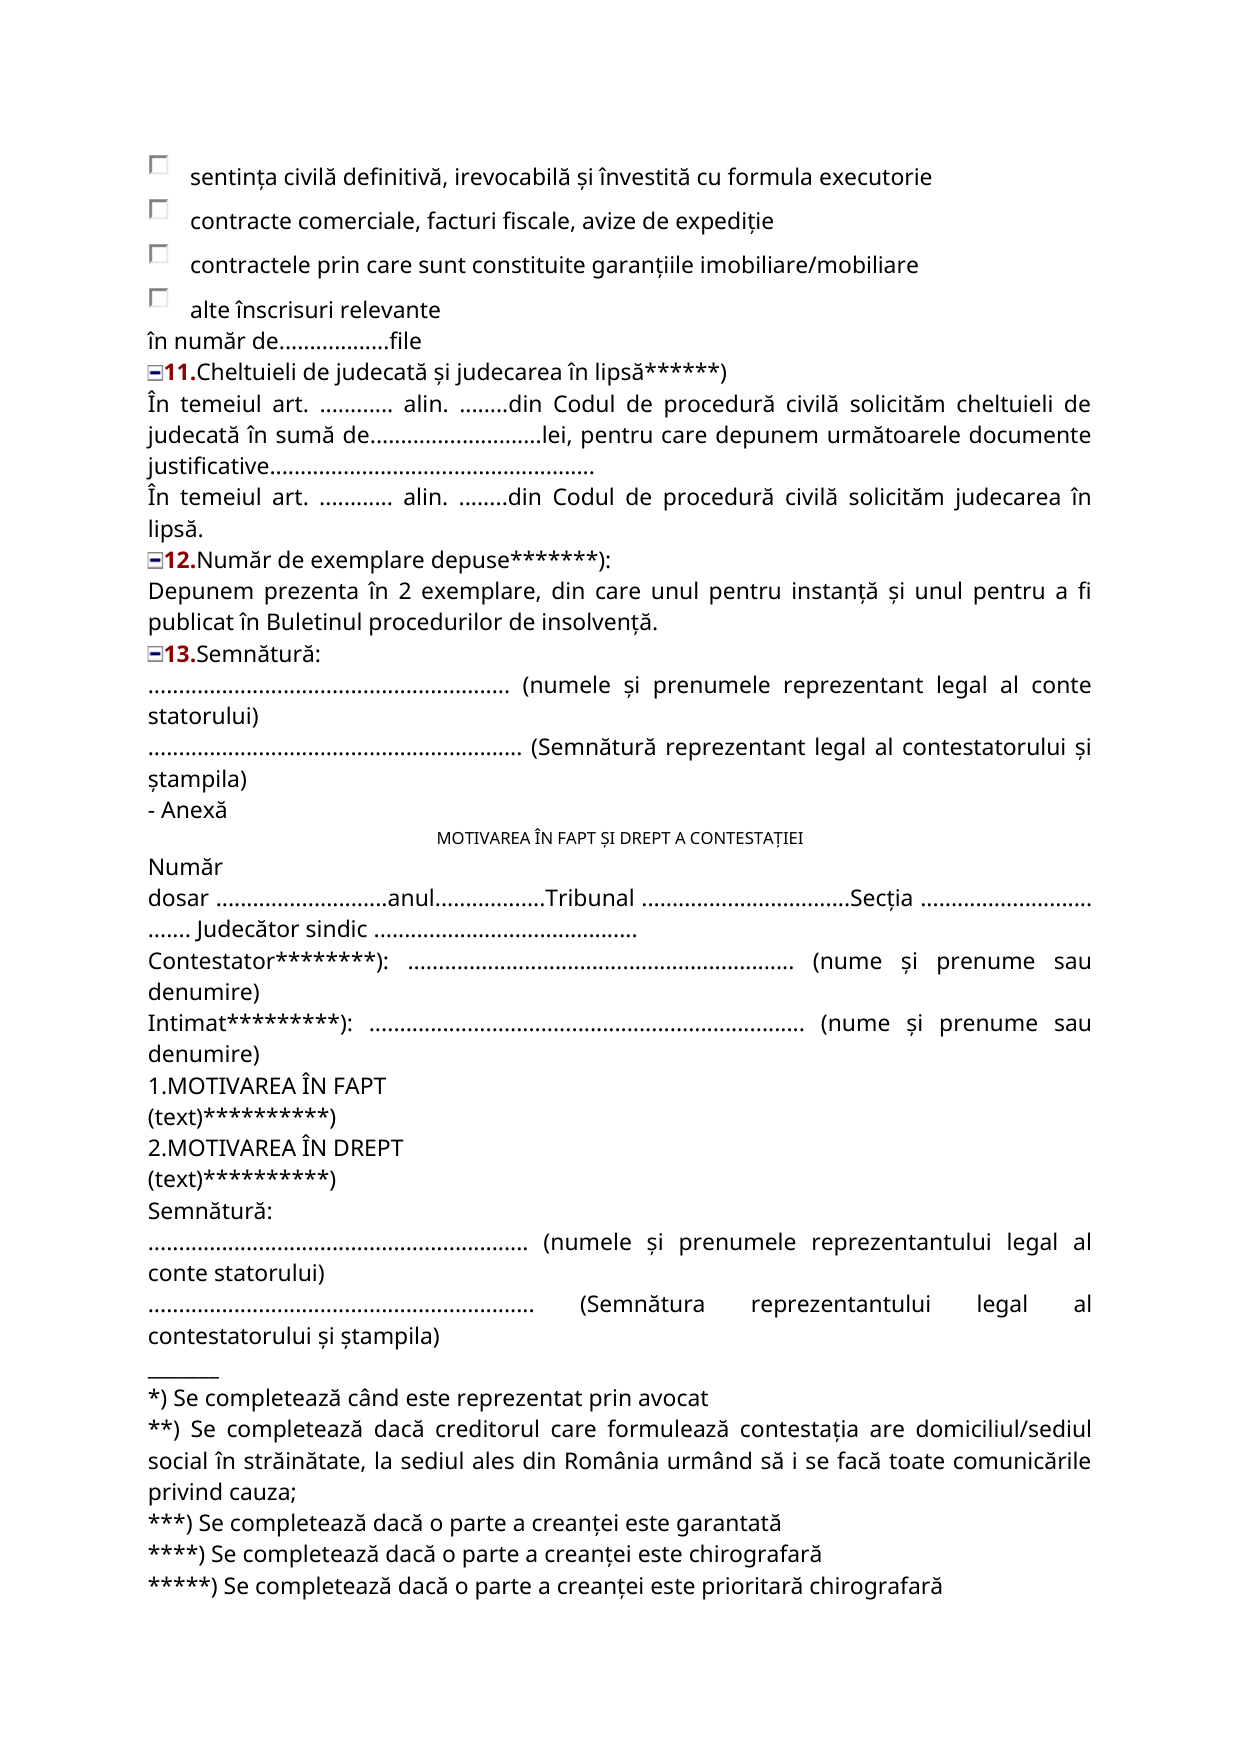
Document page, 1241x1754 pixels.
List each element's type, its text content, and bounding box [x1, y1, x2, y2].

text ****) Se completează dacă o parte a creanţei este chirografară [148, 1538, 1093, 1570]
text Semnătură: [148, 1195, 1093, 1226]
table_header MOTIVAREA ÎN FAPT ŞI DREPT A CONTESTAŢIEI [116, 825, 1124, 851]
text În temeiul art. ............ alin. ........din Codul de procedură civilă solicităm judecarea în lipsă. [148, 481, 1093, 544]
text sentinţa civilă definitivă, irevocabilă şi învestită cu formula executorie [148, 148, 1093, 192]
text 2.MOTIVAREA ÎN DREPT [148, 1132, 1093, 1163]
text 1.MOTIVAREA ÎN FAPT [148, 1070, 1093, 1101]
text ........................................................... (numele şi prenumele reprezentant legal al conte statorului) [148, 669, 1093, 731]
text *) Se completează când este reprezentat prin avocat [148, 1382, 1093, 1413]
text **) Se completează dacă creditorul care formulează contestaţia are domiciliul/sediul social în străinătate, la sediul ales din România urmând să i se facă toate comunicările privind cauza; [148, 1413, 1093, 1507]
text .............................................................. (numele şi prenumele reprezentantului legal al conte statorului) [148, 1226, 1093, 1288]
text 13.Semnătură: [148, 638, 1093, 669]
text Număr dosar ............................anul..................Tribunal ..................................Secţia ................................... Judecător sindic ........................................... [148, 851, 1093, 945]
text - Anexă [148, 794, 1093, 825]
text Depunem prezenta în 2 exemplare, din care unul pentru instanţă şi unul pentru a fi publicat în Buletinul procedurilor de insolvenţă. [148, 575, 1093, 638]
text În temeiul art. ............ alin. ........din Codul de procedură civilă solicităm cheltuieli de judecată în sumă de............................lei, pentru care depunem următoarele documente justificative..................................................... [148, 388, 1093, 481]
text (text)**********) [148, 1101, 1093, 1132]
text (text)**********) [148, 1163, 1093, 1195]
text *****) Se completează dacă o parte a creanţei este prioritară chirografară [148, 1570, 1093, 1601]
text 12.Număr de exemplare depuse*******): [148, 544, 1093, 575]
text Contestator********): ............................................................... (nume şi prenume sau denumire) [148, 945, 1093, 1007]
text 11.Cheltuieli de judecată şi judecarea în lipsă******) [148, 356, 1093, 388]
text contracte comerciale, facturi fiscale, avize de expediţie [148, 192, 1093, 236]
text ***) Se completează dacă o parte a creanţei este garantată [148, 1507, 1093, 1538]
picture [147, 552, 164, 569]
text ............................................................... (Semnătura reprezentantului legal al contestatorului şi ştampila) [148, 1288, 1093, 1351]
picture [147, 646, 164, 662]
text alte înscrisuri relevante [148, 281, 1093, 325]
text Intimat*********): ....................................................................... (nume şi prenume sau denumire) [148, 1007, 1093, 1070]
text contractele prin care sunt constituite garanţiile imobiliare/mobiliare [148, 236, 1093, 281]
text ............................................................. (Semnătură reprezentant legal al contestatorului şi ştampila) [148, 731, 1093, 794]
text _______ [148, 1351, 1093, 1382]
text în număr de..................file [148, 325, 1093, 356]
picture [147, 365, 164, 381]
